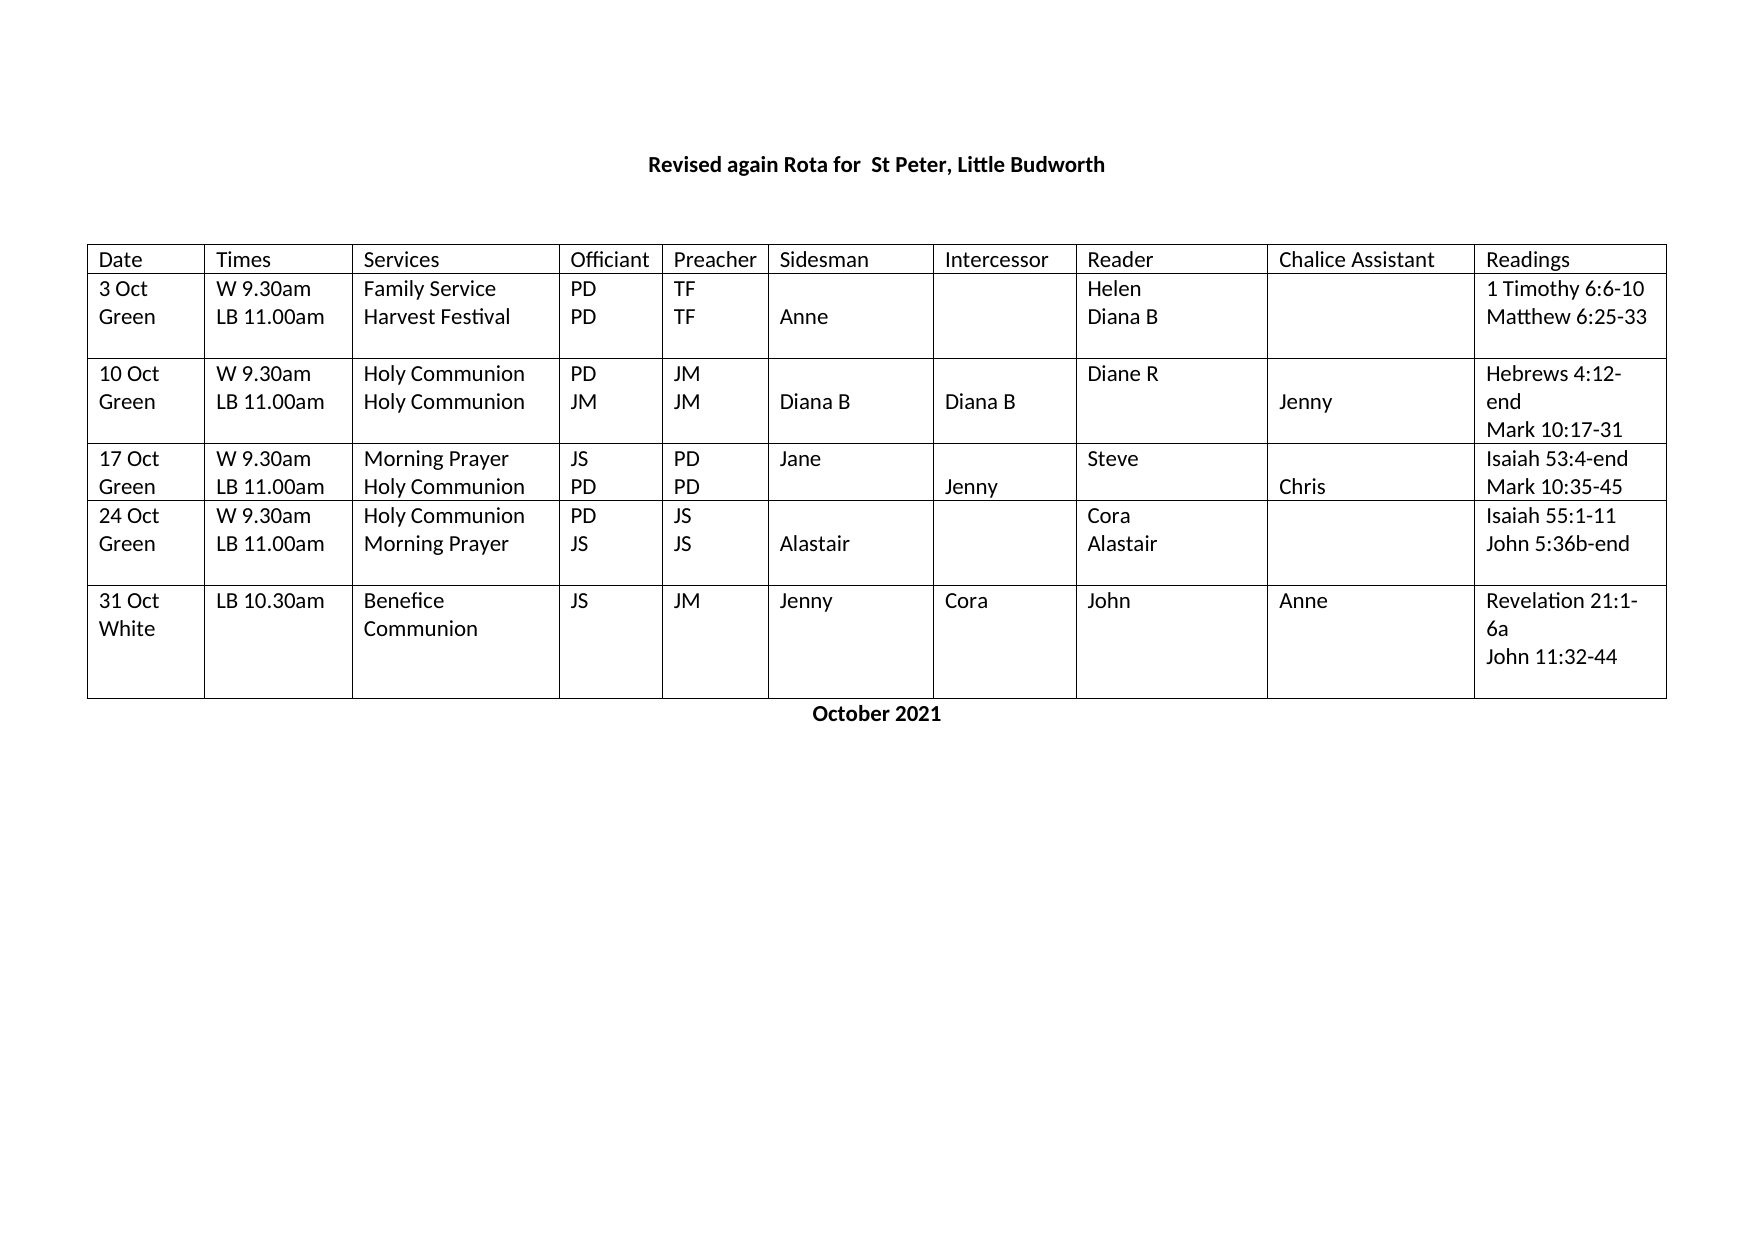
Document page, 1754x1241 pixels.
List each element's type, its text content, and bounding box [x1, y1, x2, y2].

table_cell 31 Oct White [88, 586, 204, 698]
table_cell JS JS [663, 501, 768, 585]
table_cell Cora [934, 586, 1076, 698]
table_cell LB 10.30am [205, 586, 352, 698]
table_cell PD JS [560, 501, 662, 585]
table_cell W 9.30am LB 11.00am [205, 359, 352, 443]
table_header Intercessor [934, 245, 1076, 273]
table_cell Holy Communion Holy Communion [353, 359, 559, 443]
table_header Sidesman [769, 245, 933, 273]
table_cell 17 Oct Green [88, 444, 204, 500]
table_cell 3 Oct Green [88, 274, 204, 358]
table_cell Chris [1268, 444, 1474, 500]
text October 2021 [150, 699, 1604, 727]
table_cell PD PD [663, 444, 768, 500]
table_cell TF TF [663, 274, 768, 358]
table_cell Holy Communion Morning Prayer [353, 501, 559, 585]
table_cell Isaiah 55:1-11 John 5:36b-end [1475, 501, 1666, 585]
table_cell Family Service Harvest Festival [353, 274, 559, 358]
table_cell JM JM [663, 359, 768, 443]
table_cell 10 Oct Green [88, 359, 204, 443]
table_header Services [353, 245, 559, 273]
table_cell Benefice Communion [353, 586, 559, 698]
table_cell John [1077, 586, 1267, 698]
text Revised again Rota for St Peter, Little Budworth [150, 150, 1604, 178]
table_cell W 9.30am LB 11.00am [205, 501, 352, 585]
table_cell W 9.30am LB 11.00am [205, 274, 352, 358]
table_cell 24 Oct Green [88, 501, 204, 585]
table_cell [1268, 501, 1474, 585]
table_cell JS [560, 586, 662, 698]
table_cell Diana B [769, 359, 933, 443]
table_cell Revelation 21:1-6a John 11:32-44 [1475, 586, 1666, 698]
table_cell JM [663, 586, 768, 698]
table_cell Jenny [934, 444, 1076, 500]
table_cell [1268, 274, 1474, 358]
table_header Date [88, 245, 204, 273]
table_header Preacher [663, 245, 768, 273]
table_cell Jenny [769, 586, 933, 698]
table_cell Alastair [769, 501, 933, 585]
table_cell Isaiah 53:4-end Mark 10:35-45 [1475, 444, 1666, 500]
table_cell Steve [1077, 444, 1267, 500]
table_header Readings [1475, 245, 1666, 273]
table_cell Anne [769, 274, 933, 358]
table_cell Hebrews 4:12-end Mark 10:17-31 [1475, 359, 1666, 443]
table_header Officiant [560, 245, 662, 273]
table_header Times [205, 245, 352, 273]
table_header Chalice Assistant [1268, 245, 1474, 273]
table_cell JS PD [560, 444, 662, 500]
table_cell Morning Prayer Holy Communion [353, 444, 559, 500]
table_cell Helen Diana B [1077, 274, 1267, 358]
table_cell Diane R [1077, 359, 1267, 443]
table_cell 1 Timothy 6:6-10 Matthew 6:25-33 [1475, 274, 1666, 358]
table_cell Jane [769, 444, 933, 500]
table_cell Cora Alastair [1077, 501, 1267, 585]
table_cell Diana B [934, 359, 1076, 443]
table_cell PD PD [560, 274, 662, 358]
table_cell W 9.30am LB 11.00am [205, 444, 352, 500]
table_cell [934, 501, 1076, 585]
table_cell Anne [1268, 586, 1474, 698]
table_header Reader [1077, 245, 1267, 273]
table_cell [934, 274, 1076, 358]
table_cell PD JM [560, 359, 662, 443]
table_cell Jenny [1268, 359, 1474, 443]
